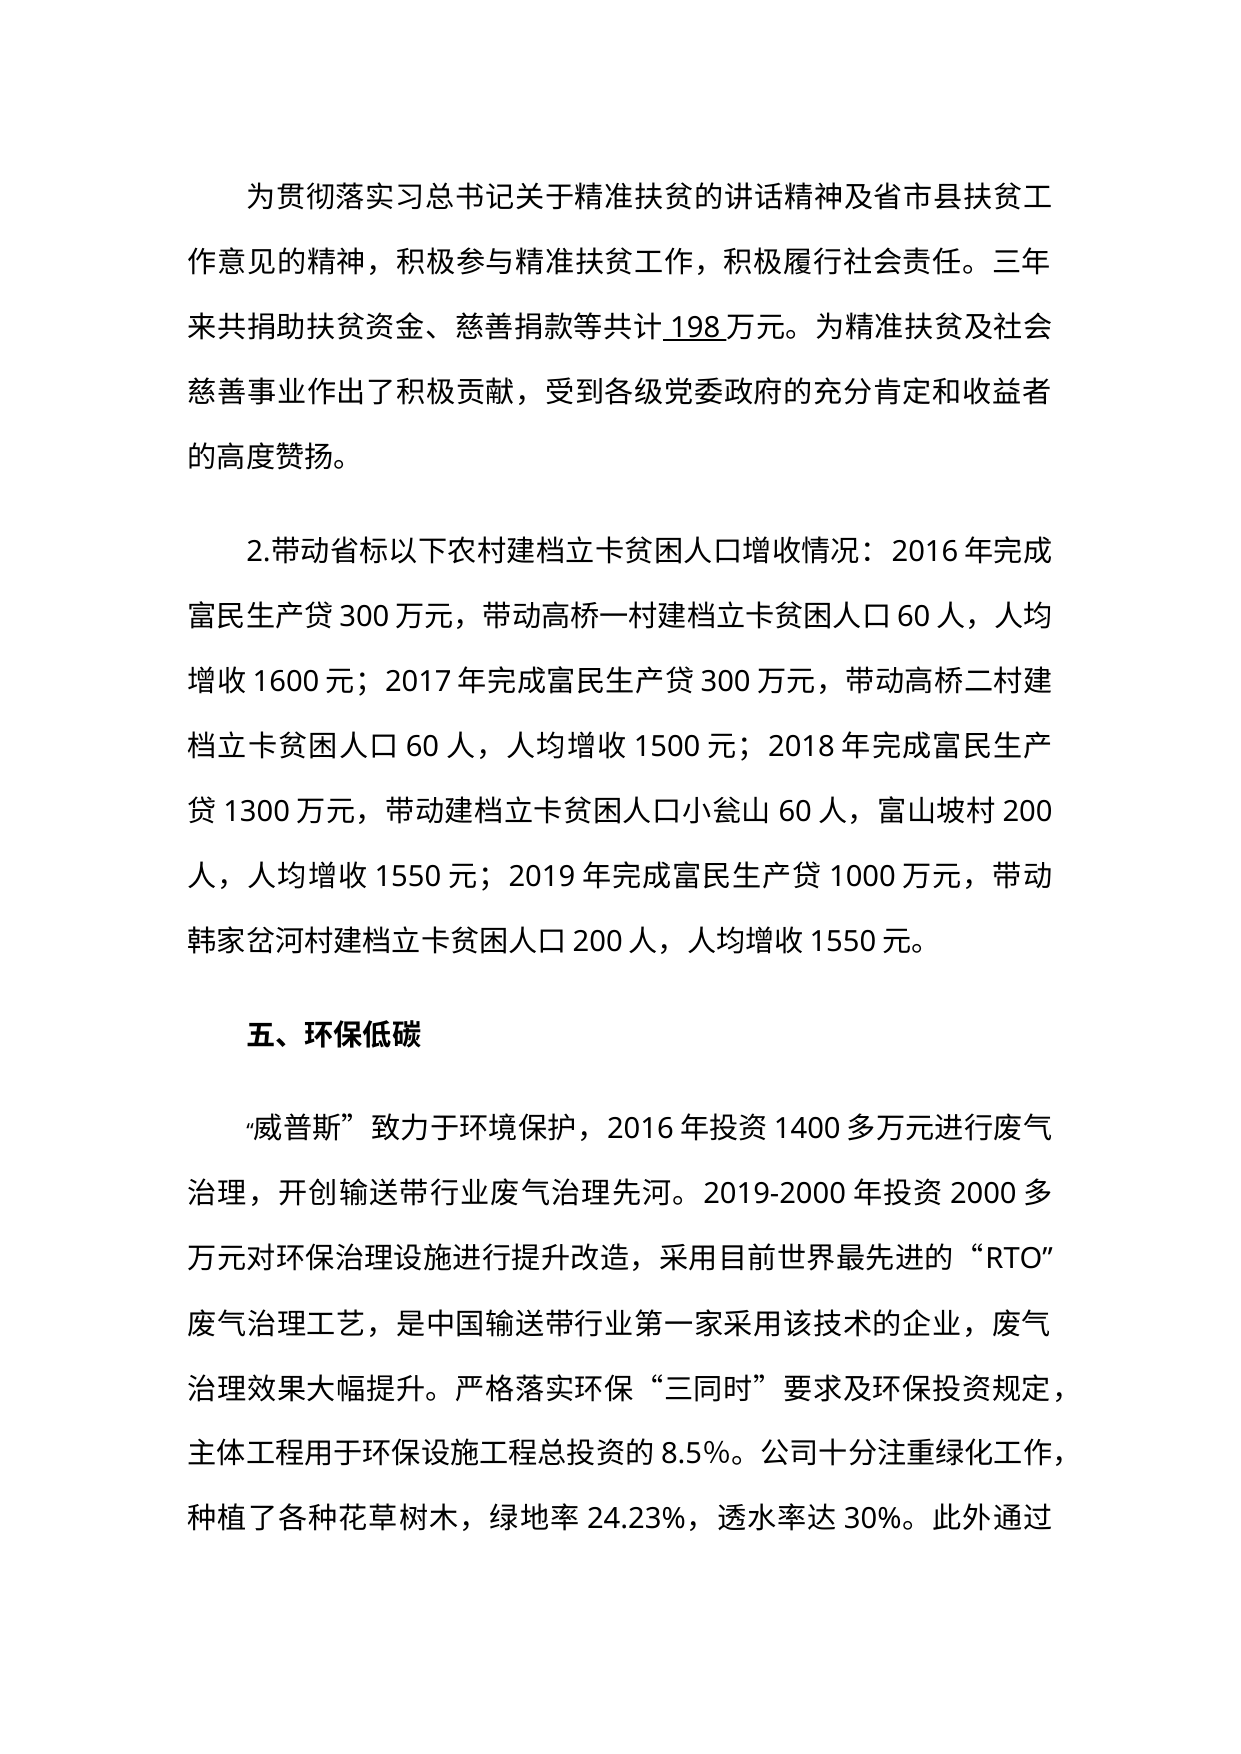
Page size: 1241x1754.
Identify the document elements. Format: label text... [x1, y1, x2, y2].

text 2.带动省标以下农村建档立卡贫困人口增收情况：2016年完成富民生产贷300万元，带动高桥一村建档立卡贫困人口60人，人均增收1600元；2017年完成富民生产贷300万元，带动高桥二村建档立卡贫困人口60人，人均增收1500元；2018年完成富民生产贷1300万元，带动建档立卡贫困人口小瓮山60人，富山坡村200人，人均增收1550元；2019年完成富民生产贷1000万元，带动韩家岔河村建档立卡贫困人口200人，人均增收1550元。 [187, 516, 1053, 971]
text 为贯彻落实习总书记关于精准扶贫的讲话精神及省市县扶贫工作意见的精神，积极参与精准扶贫工作，积极履行社会责任。三年来共捐助扶贫资金、慈善捐款等共计 198万元。为精准扶贫及社会慈善事业作出了积极贡献，受到各级党委政府的充分肯定和收益者的高度赞扬。 [187, 162, 1053, 487]
text 五、环保低碳 [187, 1000, 1053, 1065]
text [187, 1094, 1053, 1549]
